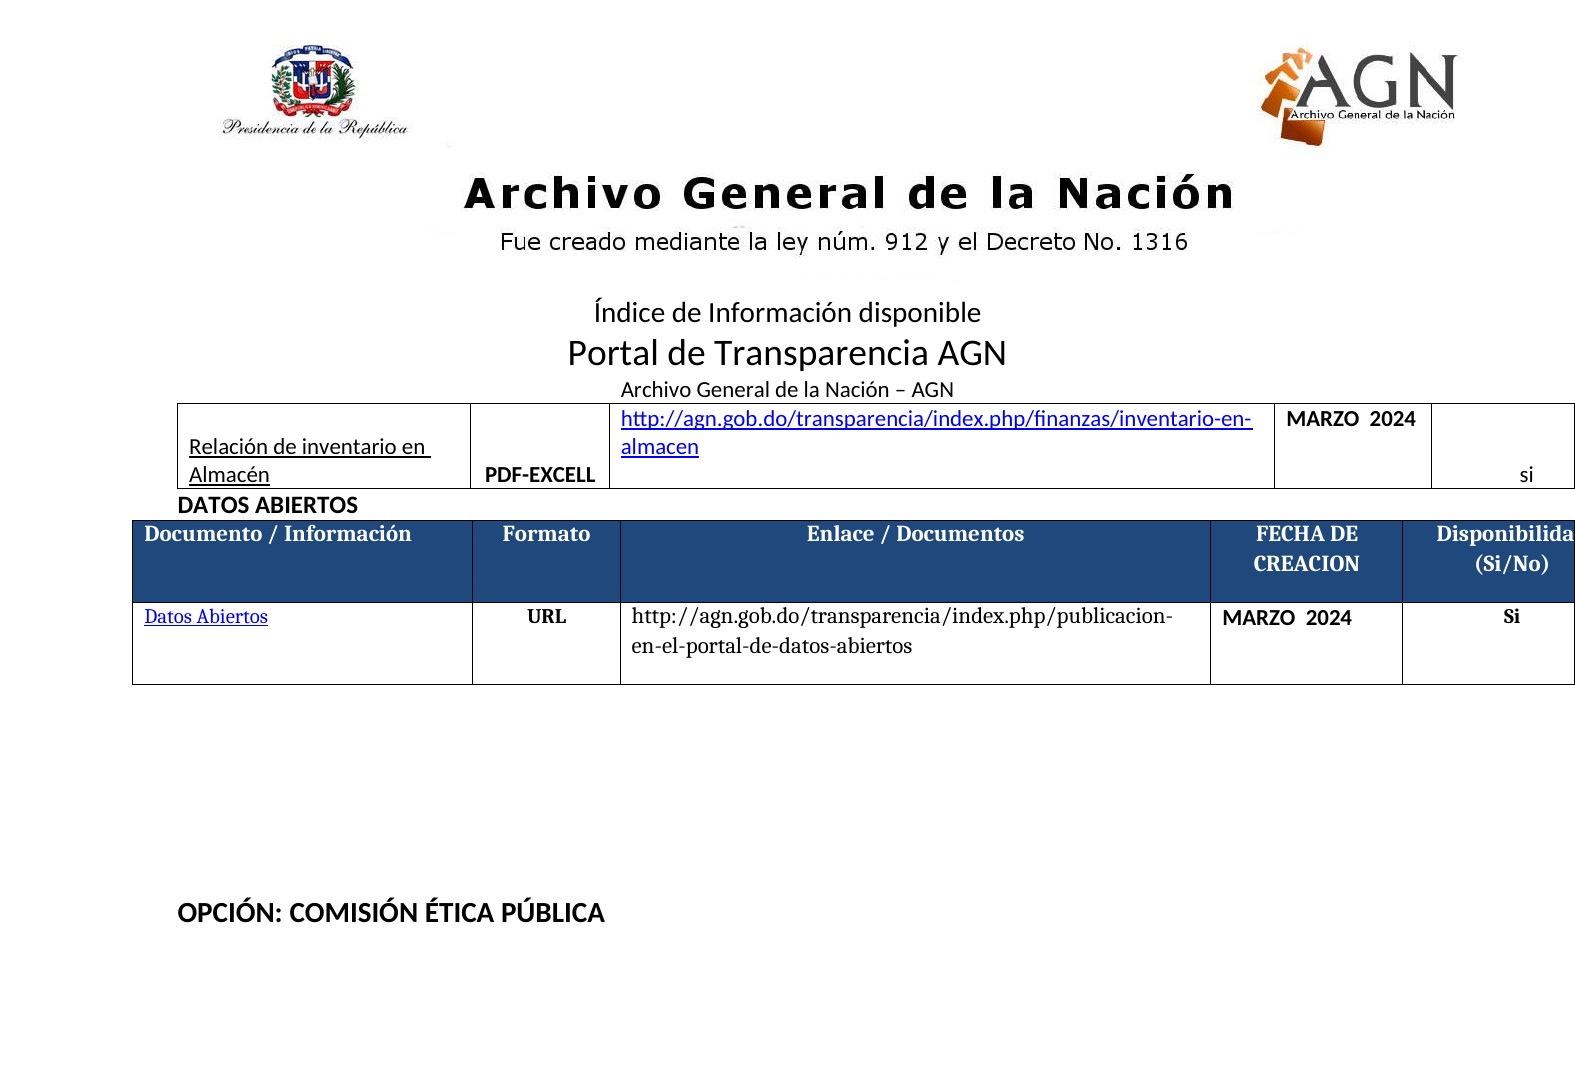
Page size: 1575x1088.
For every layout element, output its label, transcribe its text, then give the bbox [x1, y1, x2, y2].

table_header Disponibilidad (Si/No) [1403, 521, 1574, 602]
table_cell si [1432, 404, 1574, 488]
table_cell PDF-EXCELL [471, 404, 609, 488]
table_cell Si [1403, 603, 1574, 684]
table_header FECHA DE CREACION [1211, 521, 1402, 602]
table_header Enlace / Documentos [621, 521, 1210, 602]
text DATOS ABIERTOS [177, 489, 1398, 520]
table_cell http://agn.gob.do/transparencia/index.php/publicacion-en-el-portal-de-datos-abiertos [621, 603, 1210, 684]
picture [177, 29, 1496, 294]
table_header Formato [473, 521, 620, 602]
table_header Documento / Información [133, 521, 472, 602]
table_cell http://agn.gob.do/transparencia/index.php/finanzas/inventario-en-almacen [610, 404, 1274, 488]
text OPCIÓN: COMISIÓN ÉTICA PÚBLICA [177, 894, 1398, 930]
table_cell MARZO 2024 [1275, 404, 1431, 488]
table_cell Relación de inventario en Almacén [178, 404, 470, 488]
table_cell URL [473, 603, 620, 684]
table_cell MARZO 2024 [1211, 603, 1402, 684]
table_cell Datos Abiertos [133, 603, 472, 684]
